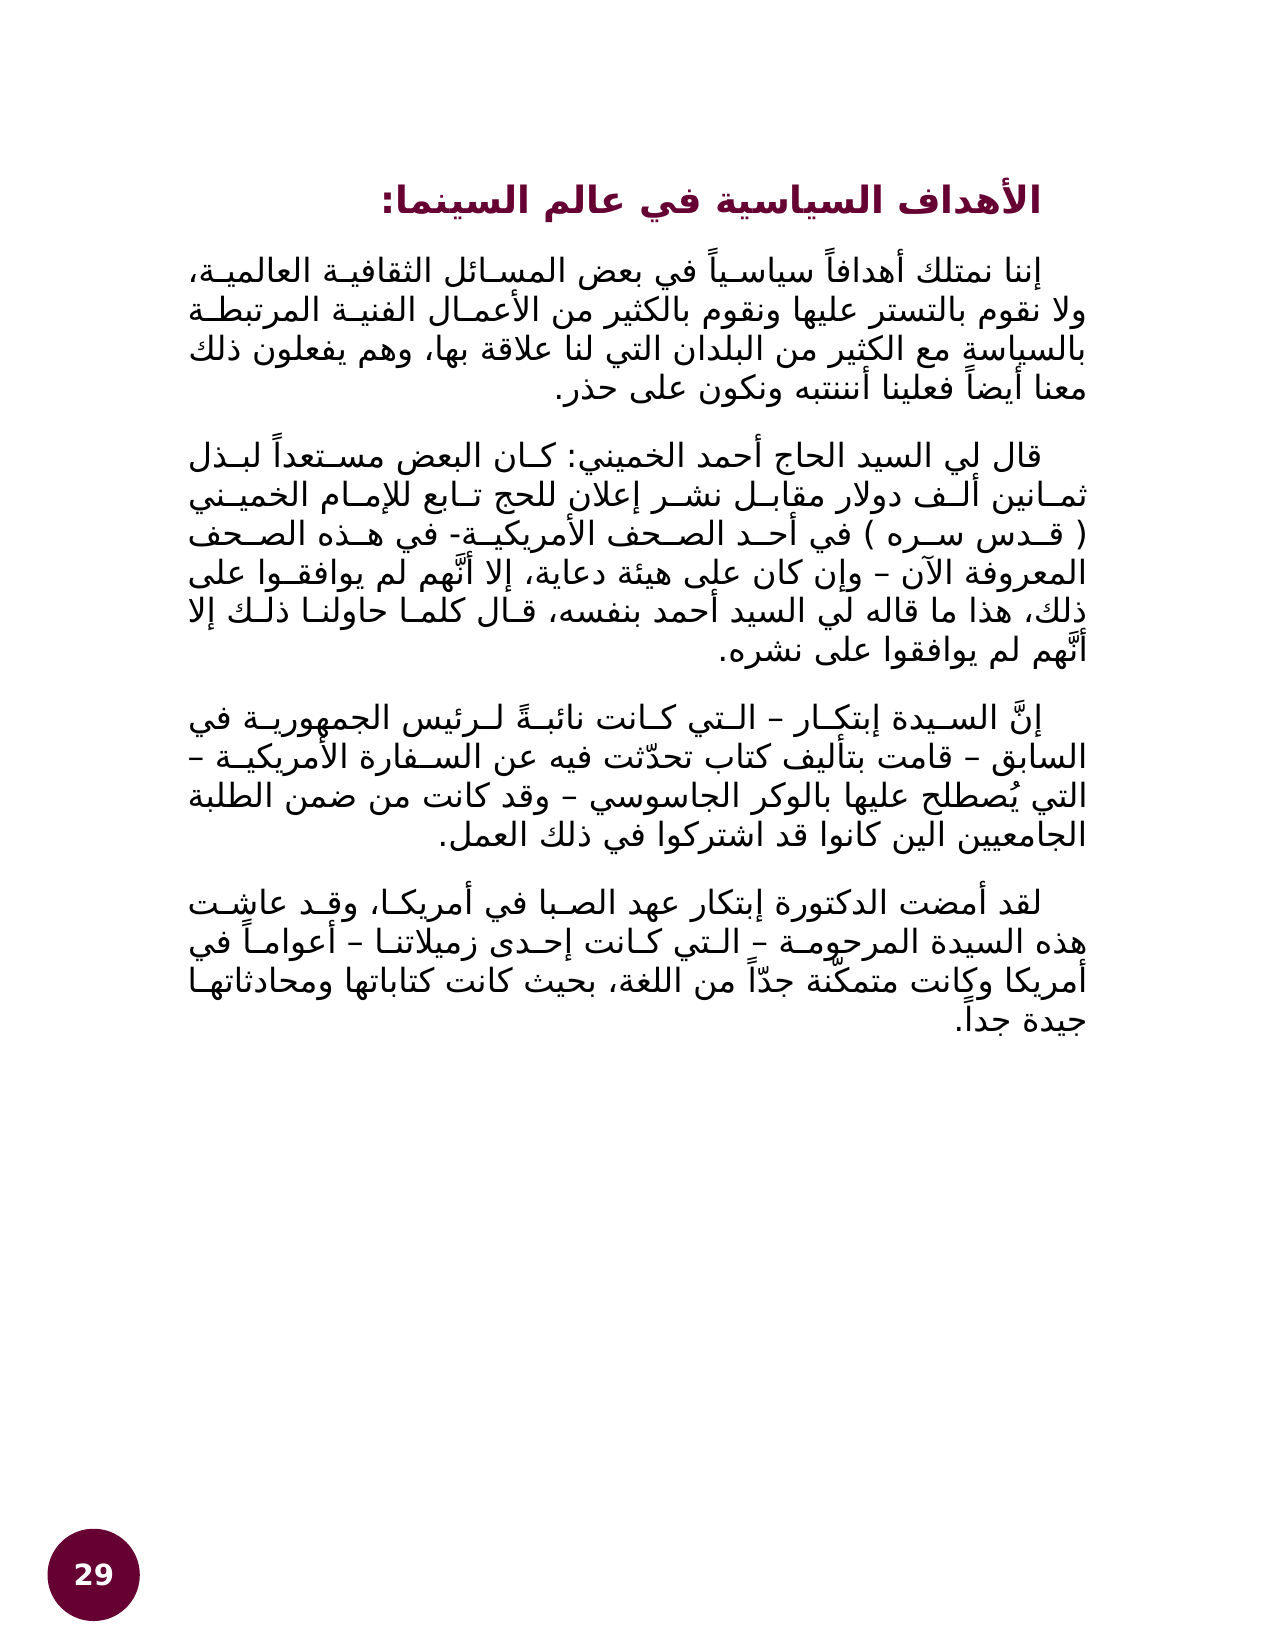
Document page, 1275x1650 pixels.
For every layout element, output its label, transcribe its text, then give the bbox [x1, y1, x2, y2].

text إنَّ السيدة إبتكار – التي كانت نائبةً لرئيس الجمهورية في السابق – قامت بتأليف كتاب تحدّثت فيه عن السفارة الأمريكية – التي يُصطلح عليها بالوكر الجاسوسي – وقد كانت من ضمن الطلبة الجامعيين الين كانوا قد اشتركوا في ذلك العمل. [187, 699, 1087, 854]
text إننا نمتلك أهدافاً سياسياً في بعض المسائل الثقافية العالمية، ولا نقوم بالتستر عليها ونقوم بالكثير من الأعمال الفنية المرتبطة بالسياسة مع الكثير من البلدان التي لنا علاقة بها، وهم يفعلون ذلك معنا أيضاً فعلينا أنننتبه ونكون على حذر. [187, 252, 1087, 407]
text الأهداف السياسية في عالم السينما: [187, 179, 1087, 223]
text لقد أمضت الدكتورة إبتكار عهد الصبا في أمريكا، وقد عاشت هذه السيدة المرحومة – التي كانت إحدى زميلاتنا – أعواماً في أمريكا وكانت متمكّنة جدّاً من اللغة، بحيث كانت كتاباتها ومحادثاتها جيدة جداً. [187, 883, 1087, 1039]
text قال لي السيد الحاج أحمد الخميني: كان البعض مستعداً لبذل ثمانين ألف دولار مقابل نشر إعلان للحج تابع للإمام الخميني ( قدس سره ) في أحد الصحف الأمريكية- في هذه الصحف المعروفة الآن – وإن كان على هيئة دعاية، إلا أنَّهم لم يوافقوا على ذلك، هذا ما قاله لي السيد أحمد بنفسه، قال كلما حاولنا ذلك إلا أنَّهم لم يوافقوا على نشره. [187, 437, 1087, 670]
